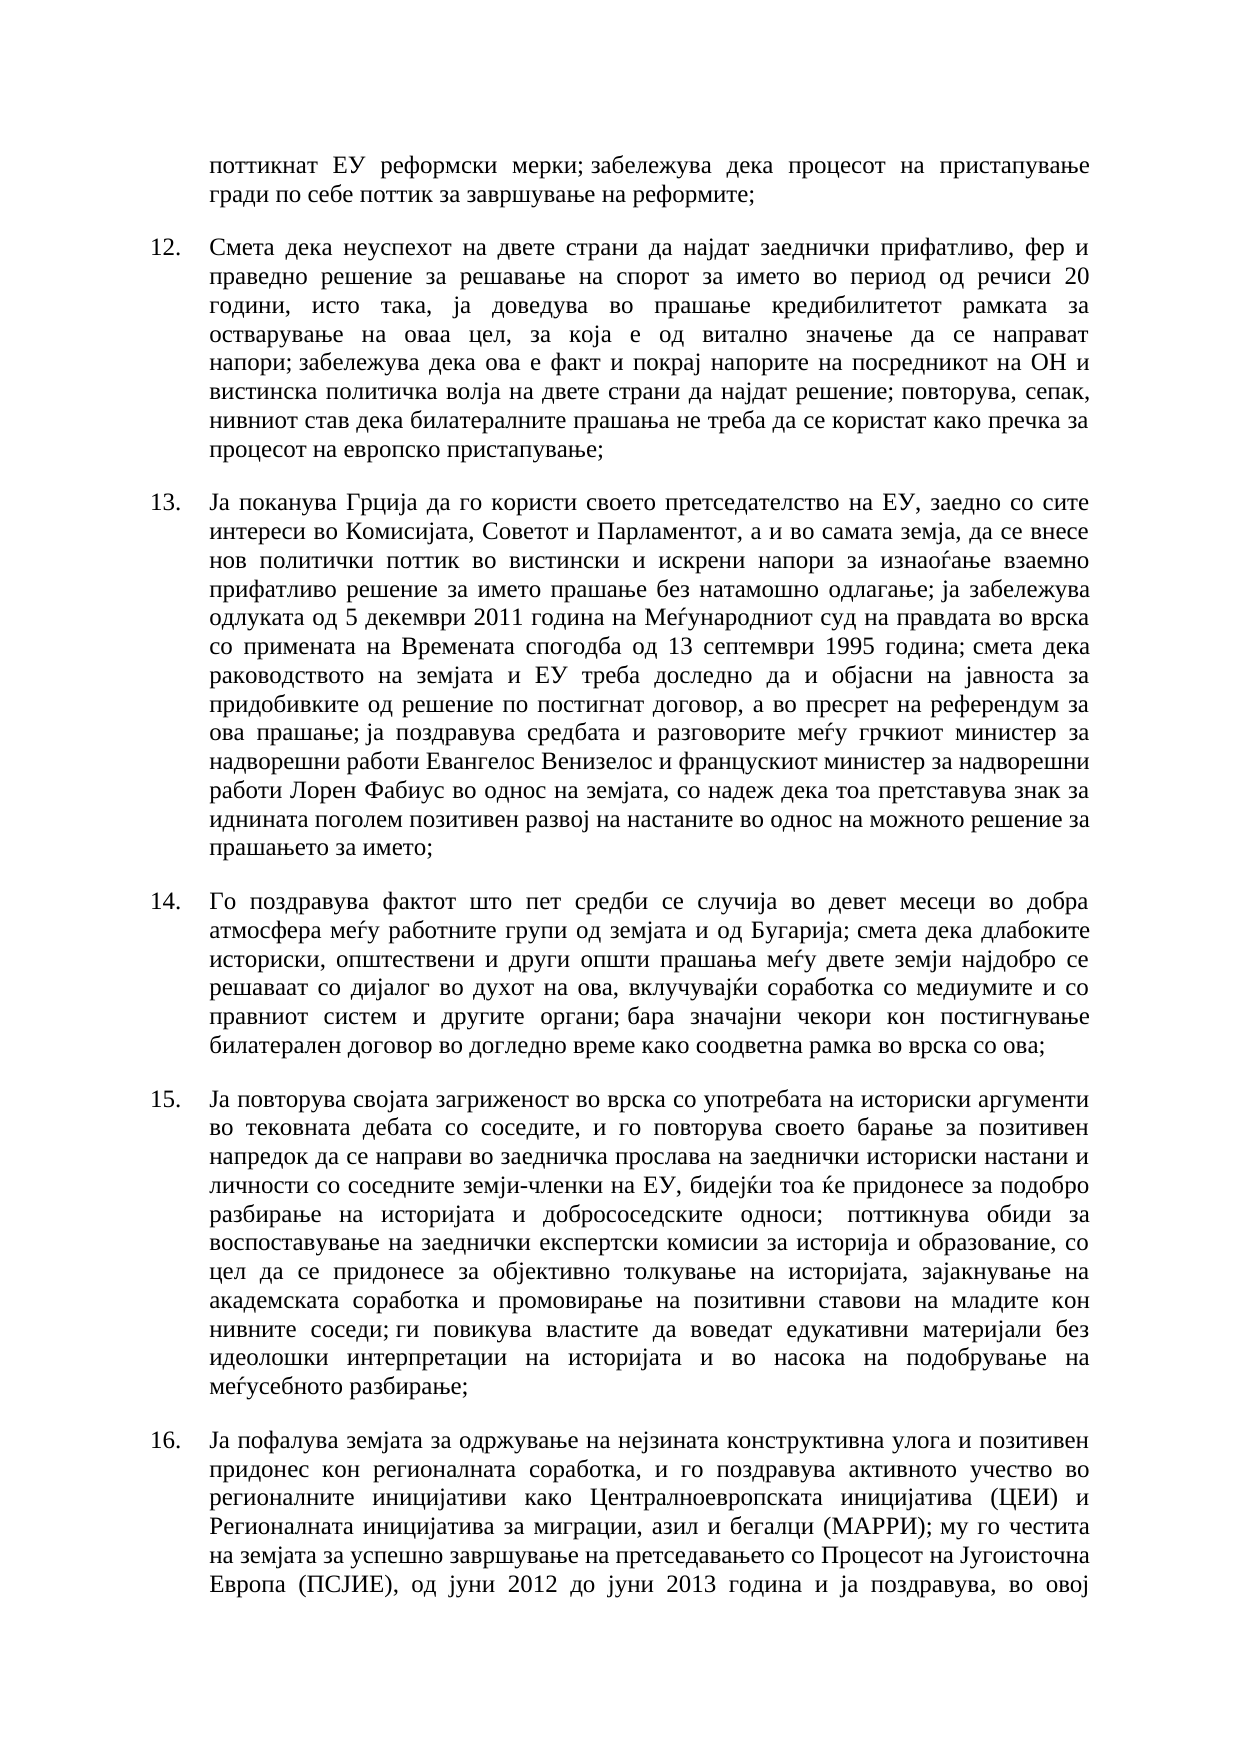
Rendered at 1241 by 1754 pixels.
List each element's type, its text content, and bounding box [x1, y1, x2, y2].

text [150, 150, 1090, 207]
text 12. Смета дека неуспехот на двете страни да најдат заеднички прифатливо, фер и праведно решение за решавање на спорот за името во период од речиси 20 години, исто така, ја доведува во прашање кредибилитетот рамката за остварување на оваа цел, за која е од витално значење да се направат напори; забележува дека ова е факт и покрај напорите на посредникот на ОН и вистинска политичка волја на двете страни да најдат решение; повторува, сепак, нивниот став дека билатералните прашања не треба да се користат како пречка за процесот на европско пристапување; [150, 232, 1090, 462]
text 13. Ја поканува Грција да го користи своето претседателство на ЕУ, заедно со сите интереси во Комисијата, Советот и Парламентот, а и во самата земја, да се внесе нов политички поттик во вистински и искрени напори за изнаоѓање взаемно прифатливо решение за името прашање без натамошно одлагање; ја забележува одлуката од 5 декември 2011 година на Меѓународниот суд на правдата во врска со примената на Времената спогодба од 13 септември 1995 година; смета дека раководството на земјата и ЕУ треба доследно да и објасни на јавноста за придобивките од решение по постигнат договор, а во пресрет на референдум за ова прашање; ја поздравува средбата и разговорите меѓу грчкиот министер за надворешни работи Евангелос Венизелос и францускиот министер за надворешни работи Лорен Фабиус во однос на земјата, со надеж дека тоа претставува знак за иднината поголем позитивен развој на настаните во однос на можното решение за прашањето за името; [150, 487, 1090, 861]
text 15. Ја повторува својата загриженост во врска со употребата на историски аргументи во тековната дебата со соседите, и го повторува своето барање за позитивен напредок да се направи во заедничка прослава на заеднички историски настани и личности со соседните земји-членки на ЕУ, бидејќи тоа ќе придонесе за подобро разбирање на историјата и добрососедските односи; поттикнува обиди за воспоставување на заеднички експертски комисии за историја и образование, со цел да се придонесе за објективно толкување на историјата, зајакнување на академската соработка и промовирање на позитивни ставови на младите кон нивните соседи; ги повикува властите да воведат едукативни материјали без идеолошки интерпретации на историјата и во насока на подобрување на меѓусебното разбирање; [150, 1084, 1090, 1400]
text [150, 1425, 1090, 1597]
text 14. Го поздравува фактот што пет средби се случија во девет месеци во добра атмосфера меѓу работните групи од земјата и од Бугарија; смета дека длабоките историски, општествени и други општи прашања меѓу двете земји најдобро се решаваат со дијалог во духот на ова, вклучувајќи соработка со медиумите и со правниот систем и другите органи; бара значајни чекори кон постигнување билатерален договор во догледно време како соодветна рамка во врска со ова; [150, 886, 1090, 1059]
